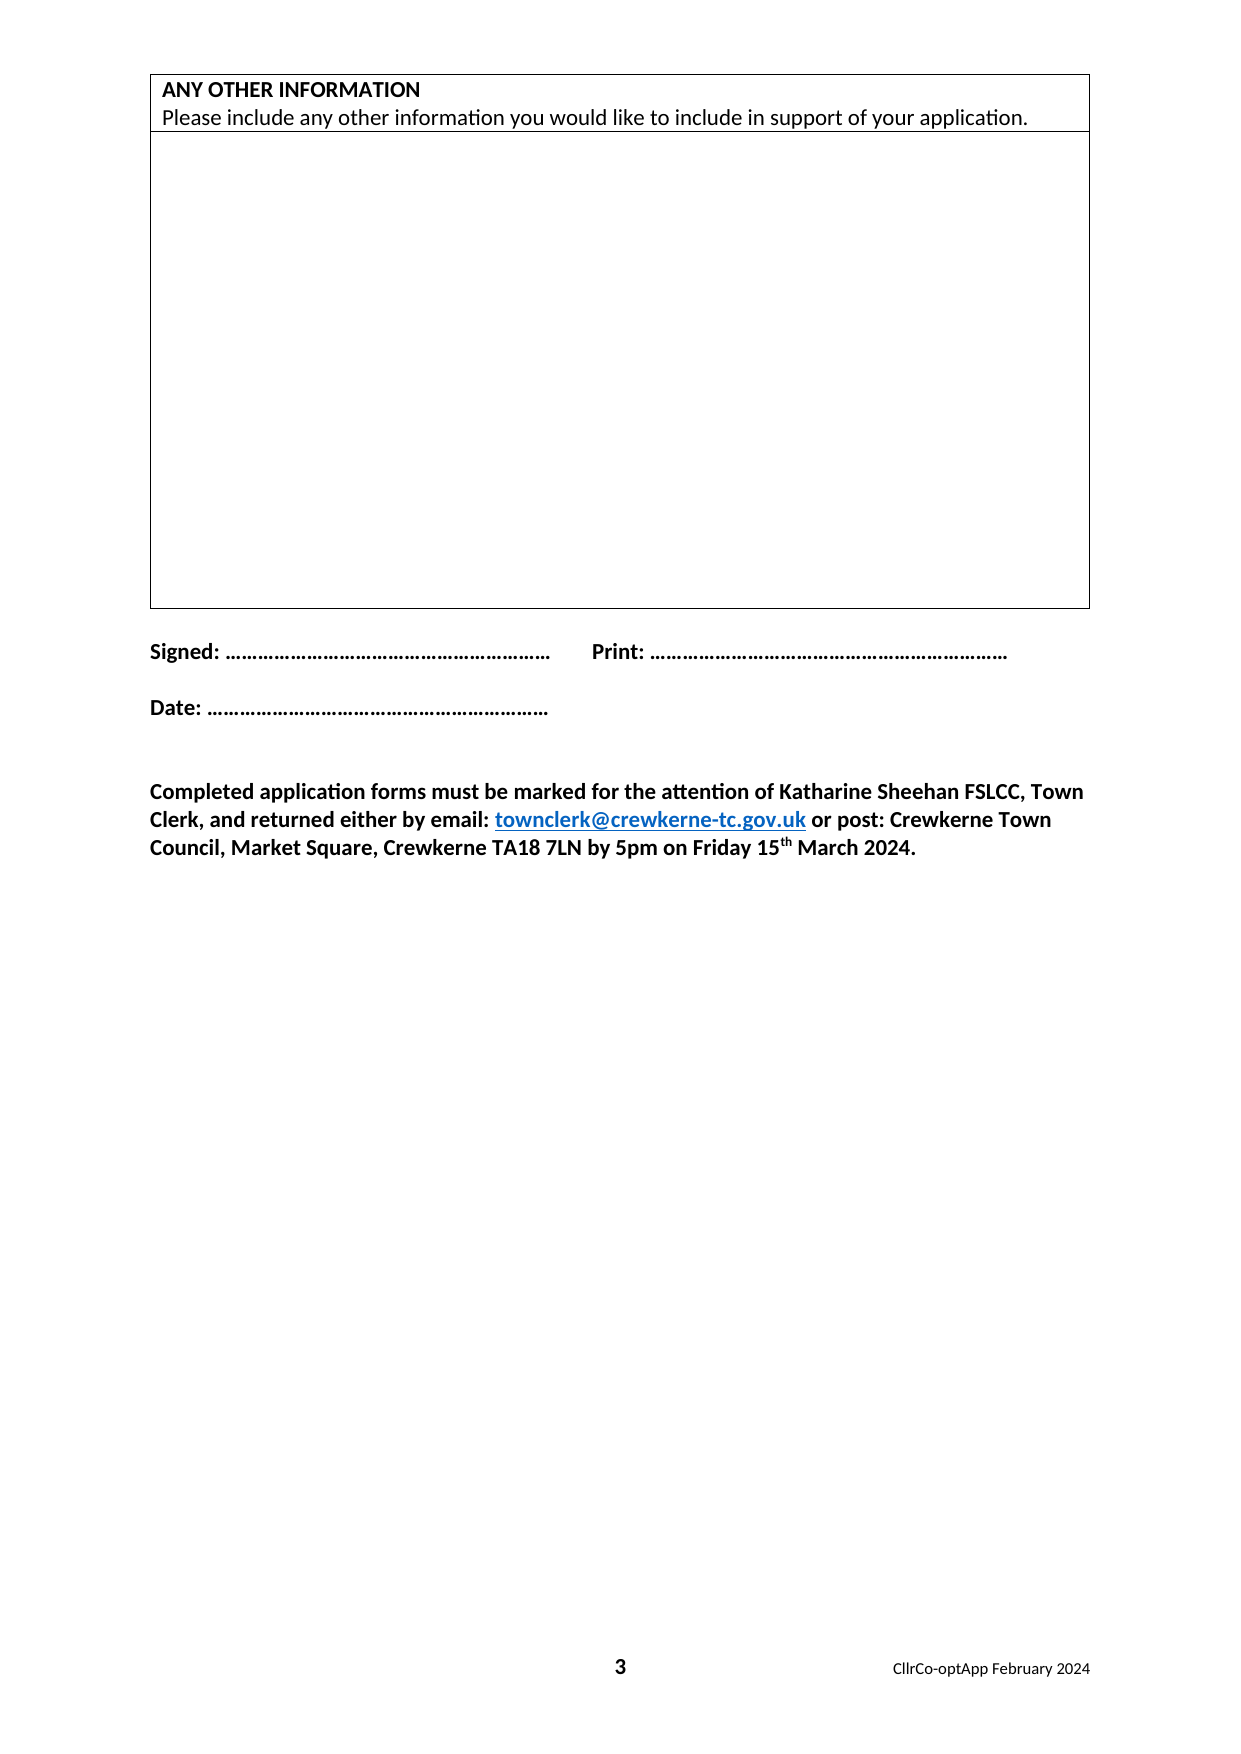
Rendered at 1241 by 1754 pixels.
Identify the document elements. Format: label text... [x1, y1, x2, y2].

text Signed: …………………………………………………… Print: ………………………………………………………… [150, 637, 1090, 665]
table_cell ANY OTHER INFORMATION Please include any other information you would like to include in support of your application. [151, 75, 1089, 131]
text Completed application forms must be marked for the attention of Katharine Sheehan FSLCC, Town Clerk, and returned either by email: townclerk@crewkerne-tc.gov.uk or post: Crewkerne Town Council, Market Square, Crewkerne TA18 7LN by 5pm on Friday 15th March 2024. [150, 777, 1090, 862]
text Date: ……………………………………………………… [150, 693, 1090, 721]
table_cell [151, 132, 1089, 608]
